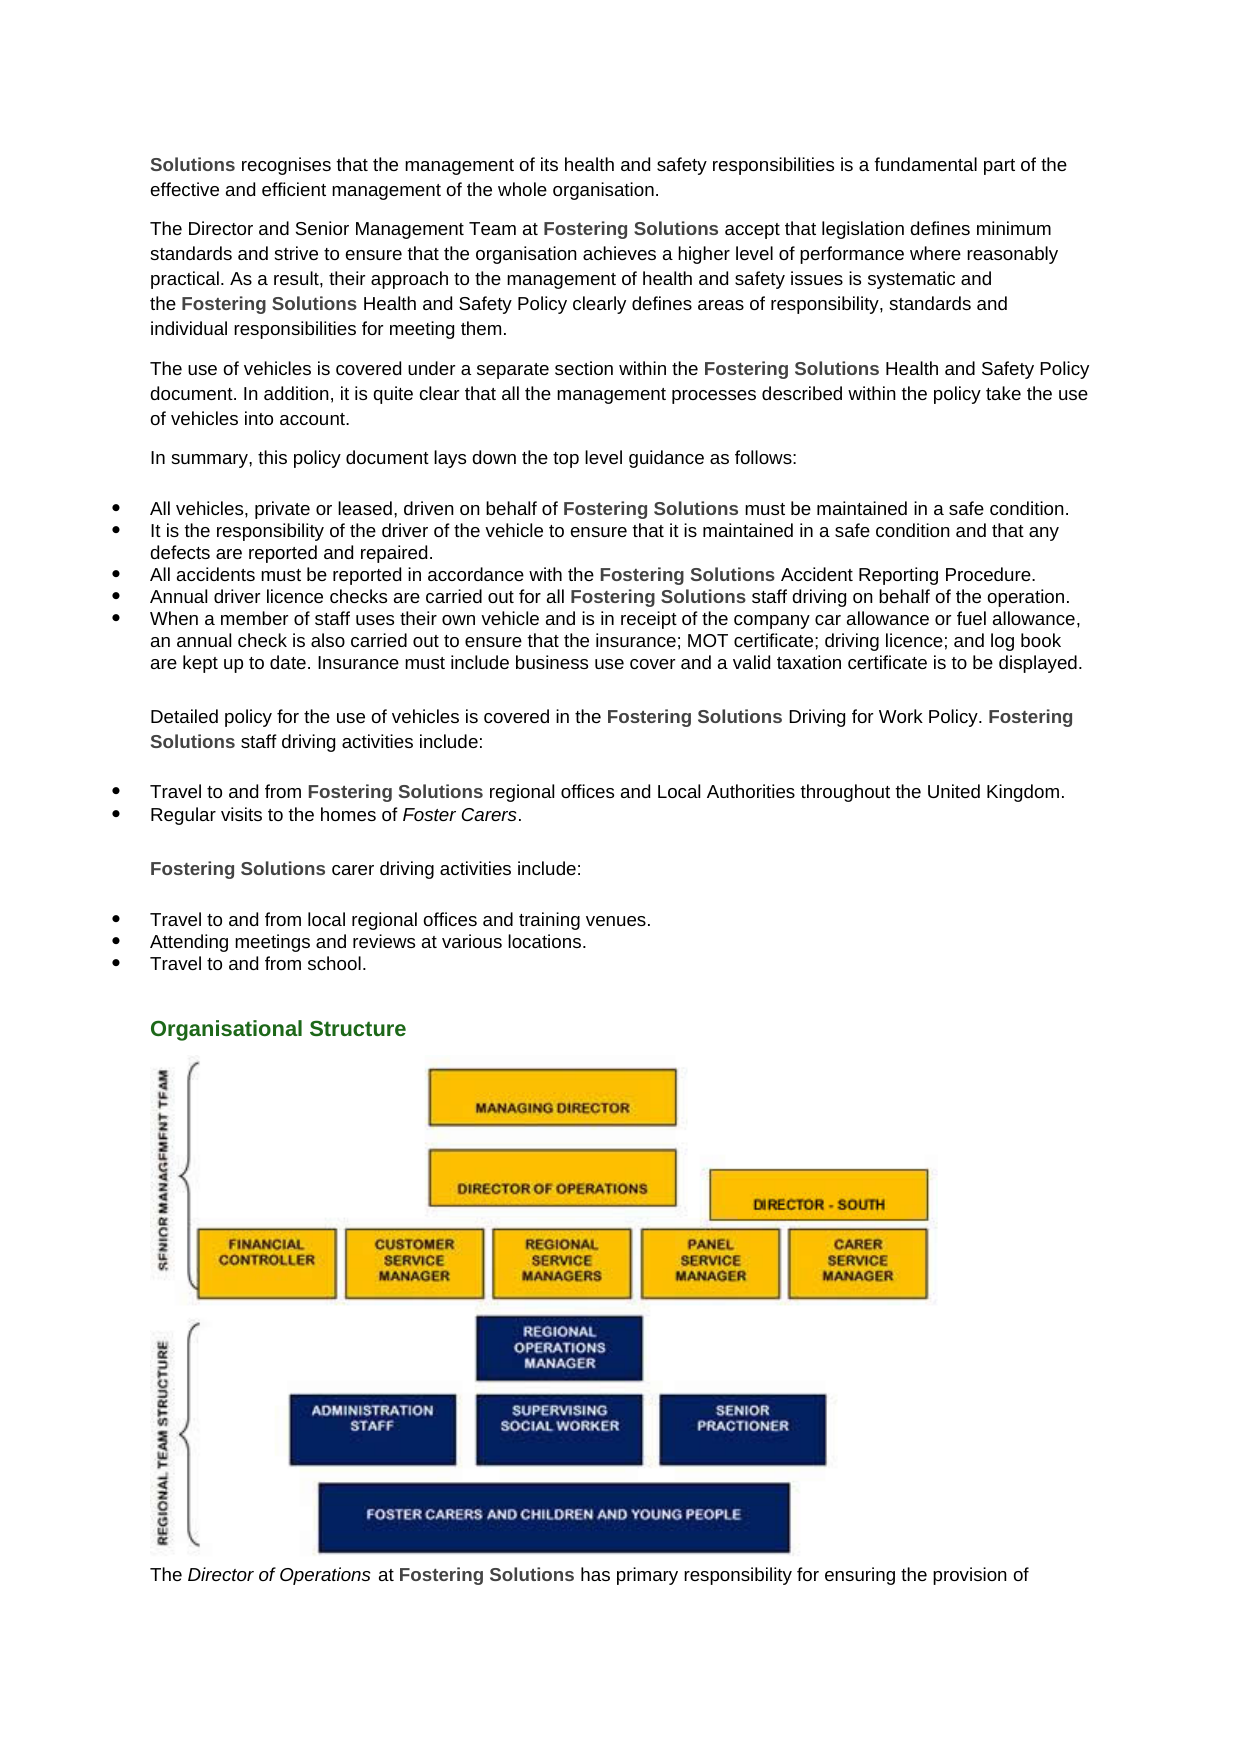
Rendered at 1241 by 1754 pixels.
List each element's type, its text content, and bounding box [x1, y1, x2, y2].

list All vehicles, private or leased, driven on behalf of Fostering Solutions must be maintained in a safe condition. [112, 498, 1090, 520]
list Attending meetings and reviews at various locations. [112, 931, 1090, 953]
list Travel to and from school. [112, 953, 1090, 975]
text Fostering Solutions carer driving activities include: [150, 855, 1090, 880]
text The use of vehicles is covered under a separate section within the Fostering Solutions Health and Safety Policy document. In addition, it is quite clear that all the management processes described within the policy take the use of vehicles into account. [150, 354, 1090, 429]
list Regular visits to the homes of Foster Carers. [112, 803, 1090, 826]
list Travel to and from local regional offices and training venues. [112, 909, 1090, 931]
subtitle Organisational Structure [150, 1016, 1090, 1041]
list Annual driver licence checks are carried out for all Fostering Solutions staff driving on behalf of the operation. [112, 586, 1090, 608]
picture [150, 1055, 938, 1561]
list Travel to and from Fostering Solutions regional offices and Local Authorities throughout the United Kingdom. [112, 781, 1090, 803]
text The Director and Senior Management Team at Fostering Solutions accept that legislation defines minimum standards and strive to ensure that the organisation achieves a higher level of performance where reasonably practical. As a result, their approach to the management of health and safety issues is systematic and the Fostering Solutions Health and Safety Policy clearly defines areas of responsibility, standards and individual responsibilities for meeting them. [150, 214, 1090, 339]
list When a member of staff uses their own vehicle and is in receipt of the company car allowance or fuel allowance, an annual check is also carried out to ensure that the insurance; MOT certificate; driving licence; and log book are kept up to date. Insurance must include business use cover and a valid taxation certificate is to be displayed. [112, 608, 1090, 673]
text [150, 150, 1090, 200]
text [150, 1056, 1090, 1585]
list All accidents must be reported in accordance with the Fostering Solutions Accident Reporting Procedure. [112, 564, 1090, 586]
text In summary, this policy document lays down the top level guidance as follows: [150, 444, 1090, 469]
list It is the responsibility of the driver of the vehicle to ensure that it is maintained in a safe condition and that any defects are reported and repaired. [112, 520, 1090, 564]
text Detailed policy for the use of vehicles is covered in the Fostering Solutions Driving for Work Policy. Fostering Solutions staff driving activities include: [150, 702, 1090, 752]
